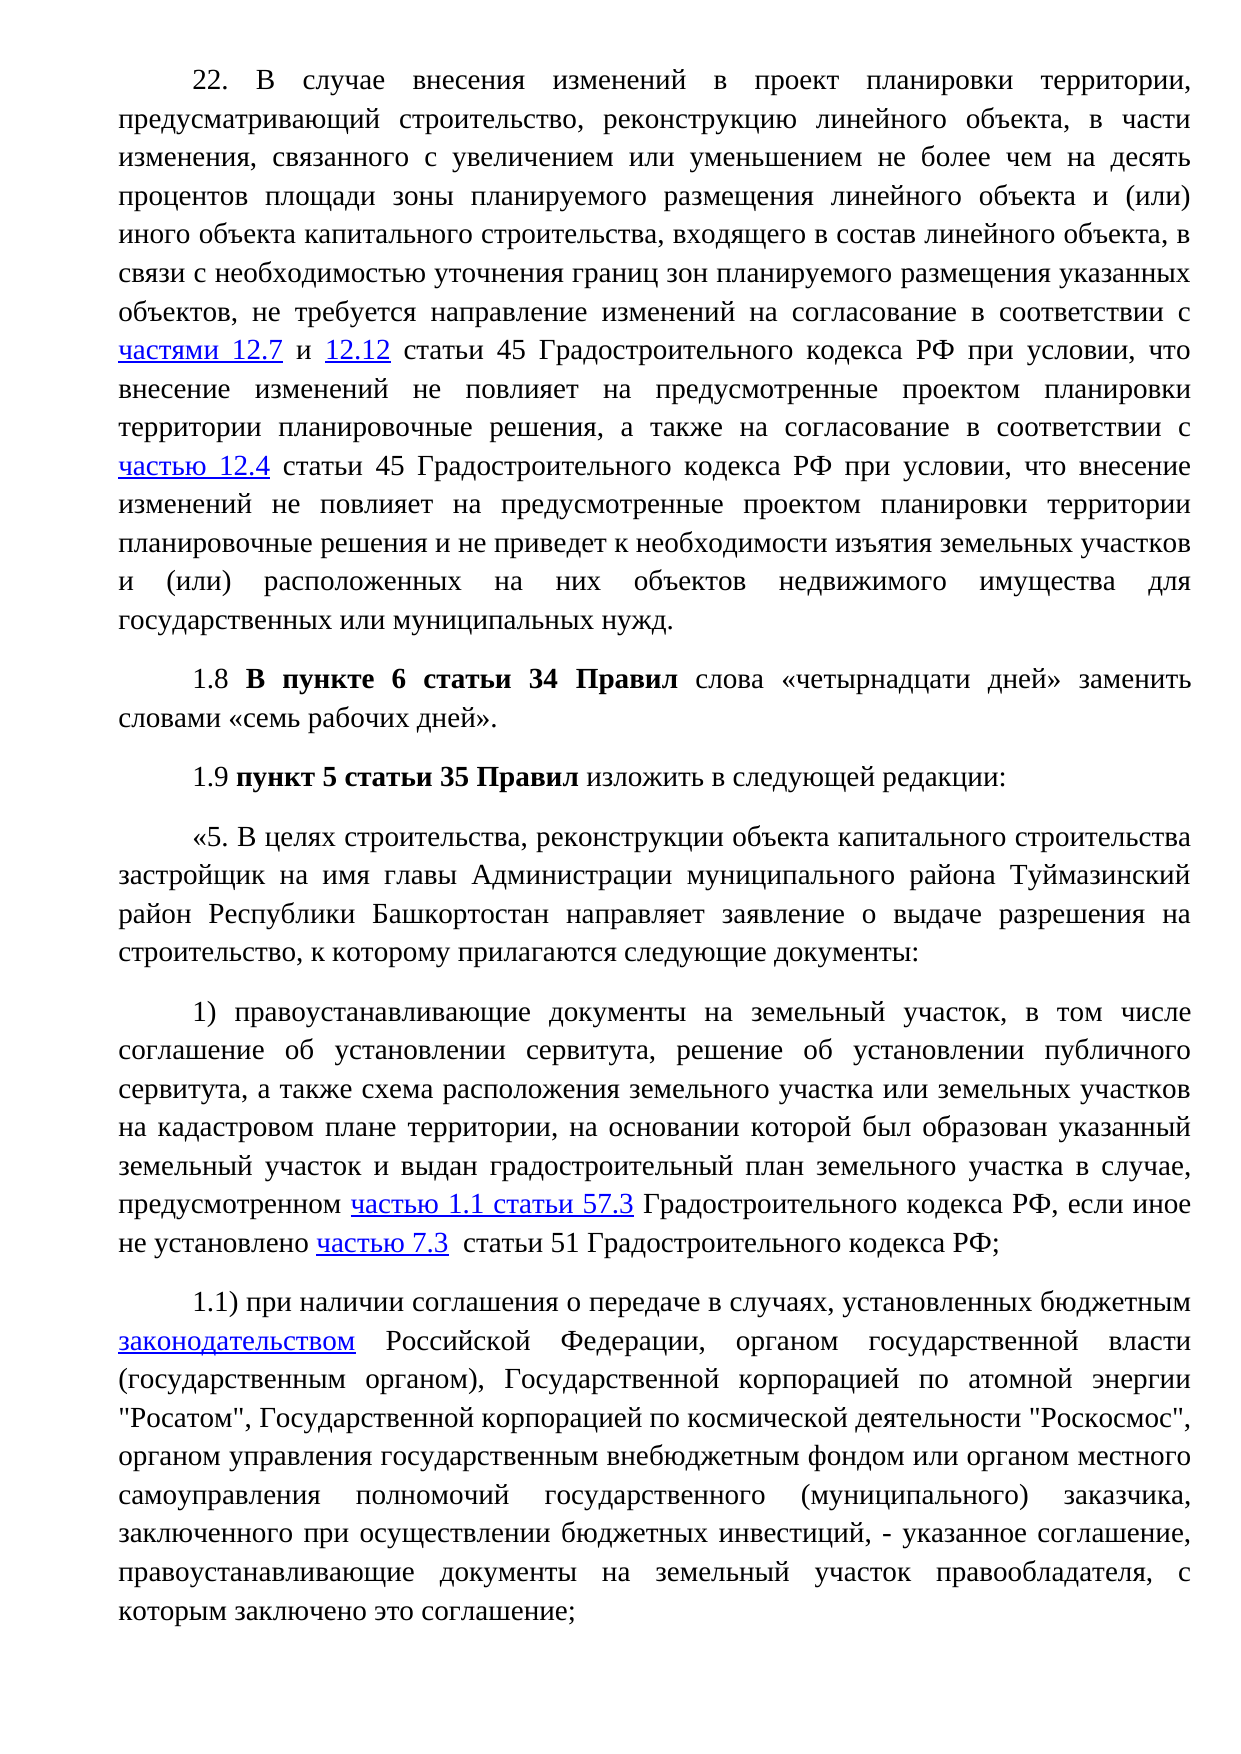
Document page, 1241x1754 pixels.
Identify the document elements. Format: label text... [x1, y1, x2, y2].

list «5. В целях строительства, реконструкции объекта капитального строительства застройщик на имя главы Администрации муниципального района Туймазинский район Республики Башкортостан направляет заявление о выдаче разрешения на строительство, к которому прилагаются следующие документы: [118, 819, 1192, 968]
text 1.9 пункт 5 статьи 35 Правил изложить в следующей редакции: [118, 759, 1192, 793]
text 1.1) при наличии соглашения о передаче в случаях, установленных бюджетным законодательством Российской Федерации, органом государственной власти (государственным органом), Государственной корпорацией по атомной энергии "Росатом", Государственной корпорацией по космической деятельности "Роскосмос", органом управления государственным внебюджетным фондом или органом местного самоуправления полномочий государственного (муниципального) заказчика, заключенного при осуществлении бюджетных инвестиций, - указанное соглашение, правоустанавливающие документы на земельный участок правообладателя, с которым заключено это соглашение; [118, 1284, 1192, 1626]
text 1.8 В пункте 6 статьи 34 Правил слова «четырнадцати дней» заменить словами «семь рабочих дней». [118, 661, 1192, 733]
text 22. В случае внесения изменений в проект планировки территории, предусматривающий строительство, реконструкцию линейного объекта, в части изменения, связанного с увеличением или уменьшением не более чем на десять процентов площади зоны планируемого размещения линейного объекта и (или) иного объекта капитального строительства, входящего в состав линейного объекта, в связи с необходимостью уточнения границ зон планируемого размещения указанных объектов, не требуется направление изменений на согласование в соответствии с частями 12.7 и 12.12 статьи 45 Градостроительного кодекса РФ при условии, что внесение изменений не повлияет на предусмотренные проектом планировки территории планировочные решения, а также на согласование в соответствии с частью 12.4 статьи 45 Градостроительного кодекса РФ при условии, что внесение изменений не повлияет на предусмотренные проектом планировки территории планировочные решения и не приведет к необходимости изъятия земельных участков и (или) расположенных на них объектов недвижимого имущества для государственных или муниципальных нужд. [118, 62, 1192, 636]
text 1) правоустанавливающие документы на земельный участок, в том числе соглашение об установлении сервитута, решение об установлении публичного сервитута, а также схема расположения земельного участка или земельных участков на кадастровом плане территории, на основании которой был образован указанный земельный участок и выдан градостроительный план земельного участка в случае, предусмотренном частью 1.1 статьи 57.3 Градостроительного кодекса РФ, если иное не установлено частью 7.3 статьи 51 Градостроительного кодекса РФ; [118, 994, 1192, 1258]
